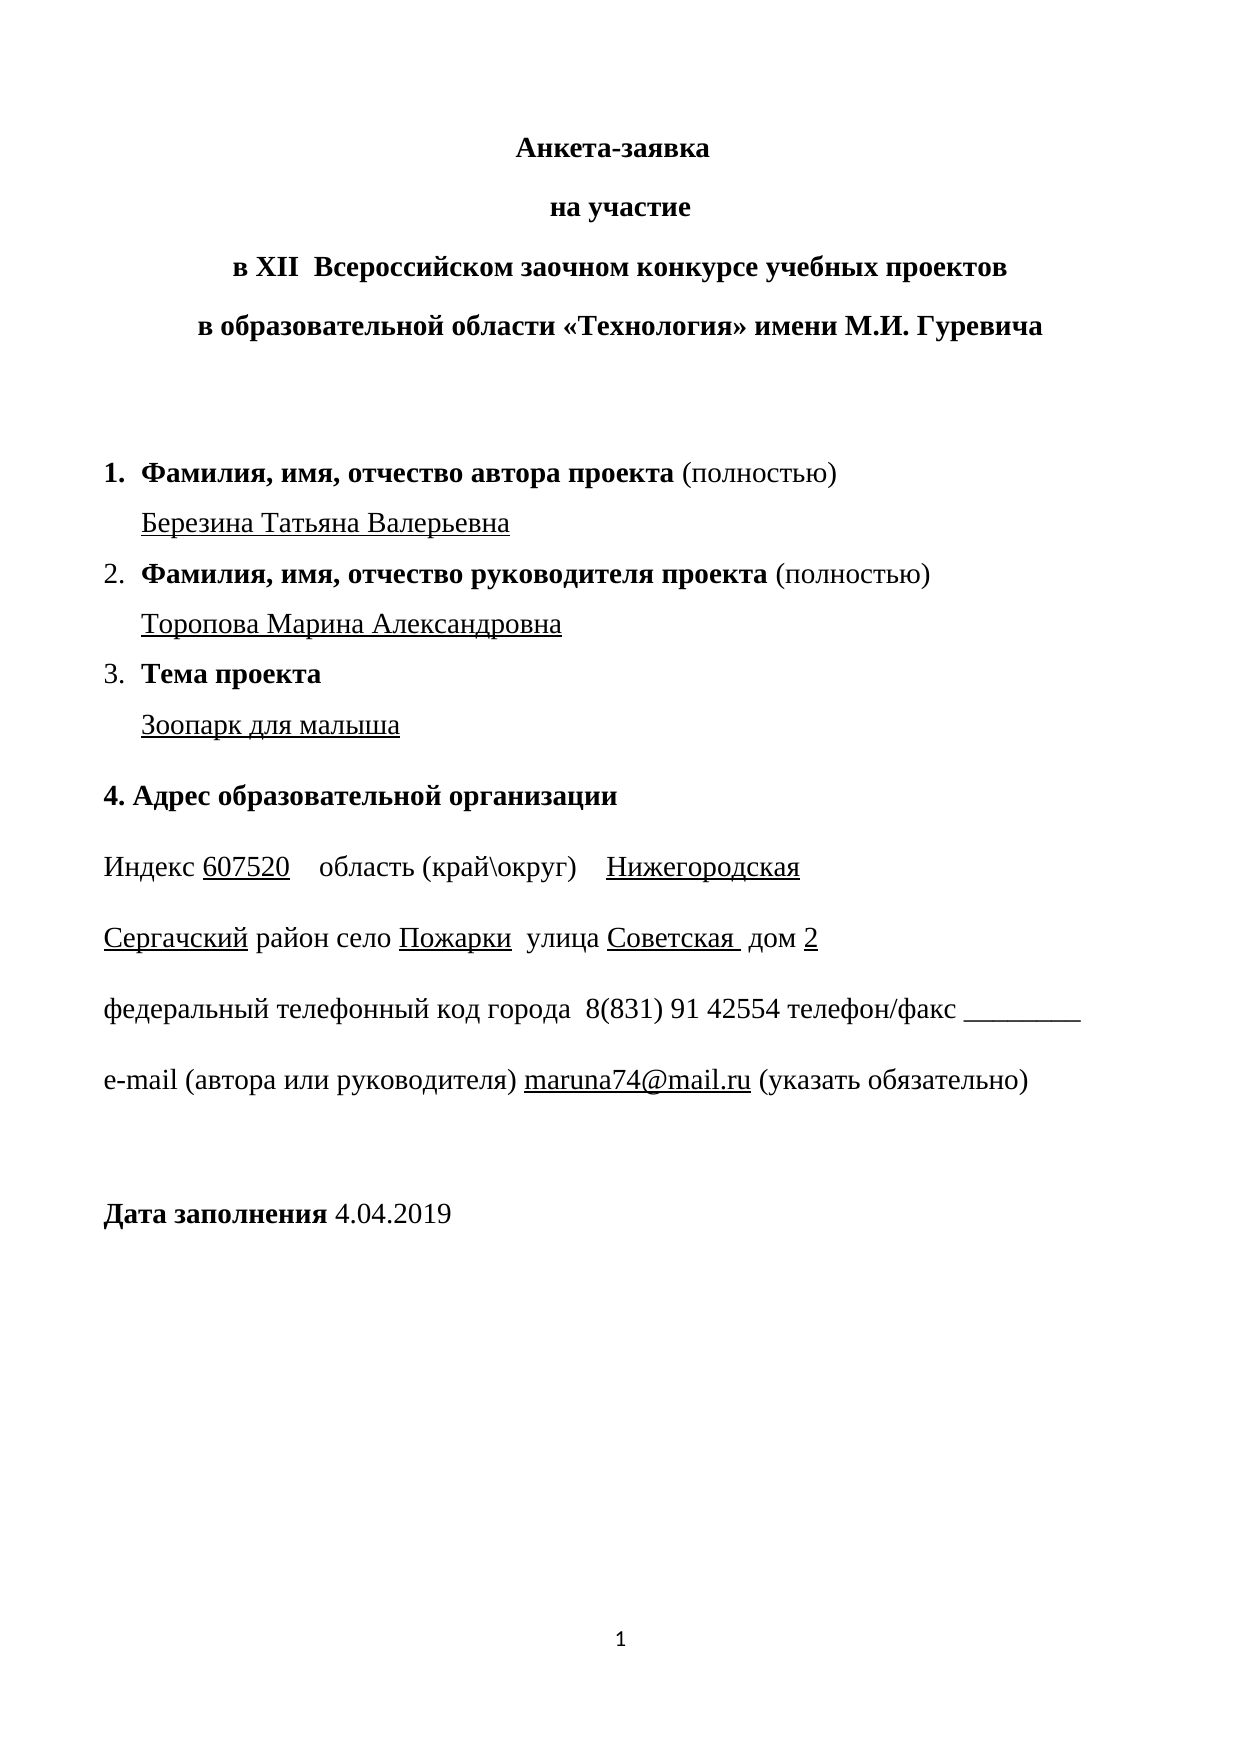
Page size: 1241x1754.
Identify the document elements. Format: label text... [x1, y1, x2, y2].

list Березина Татьяна Валерьевна [141, 506, 1122, 539]
list Тема проекта [103, 656, 1122, 690]
text Сергачский район село Пожарки улица Советская дом 2 [103, 920, 1122, 954]
text Анкета-заявка [103, 130, 1122, 163]
list Фамилия, имя, отчество руководителя проекта (полностью) [103, 556, 1122, 589]
list Торопова Марина Александровна [141, 606, 1122, 640]
text в XII Всероссийском заочном конкурсе учебных проектов [118, 249, 1122, 282]
text 4. Адрес образовательной организации [103, 778, 1122, 811]
list Фамилия, имя, отчество автора проекта (полностью) [103, 455, 1122, 489]
list Зоопарк для малыша [141, 707, 1122, 740]
text Дата заполнения 4.04.2019 [103, 1196, 1122, 1230]
text федеральный телефонный код города 8(831) 91 42554 телефон/факс ________ [103, 991, 1122, 1025]
text e-mail (автора или руководителя) maruna74@mail.ru (указать обязательно) [103, 1062, 1122, 1096]
text в образовательной области «Технология» имени М.И. Гуревича [118, 308, 1122, 342]
text Индекс 607520 область (край\округ) Нижегородская [103, 849, 1122, 883]
text на участие [118, 189, 1122, 223]
